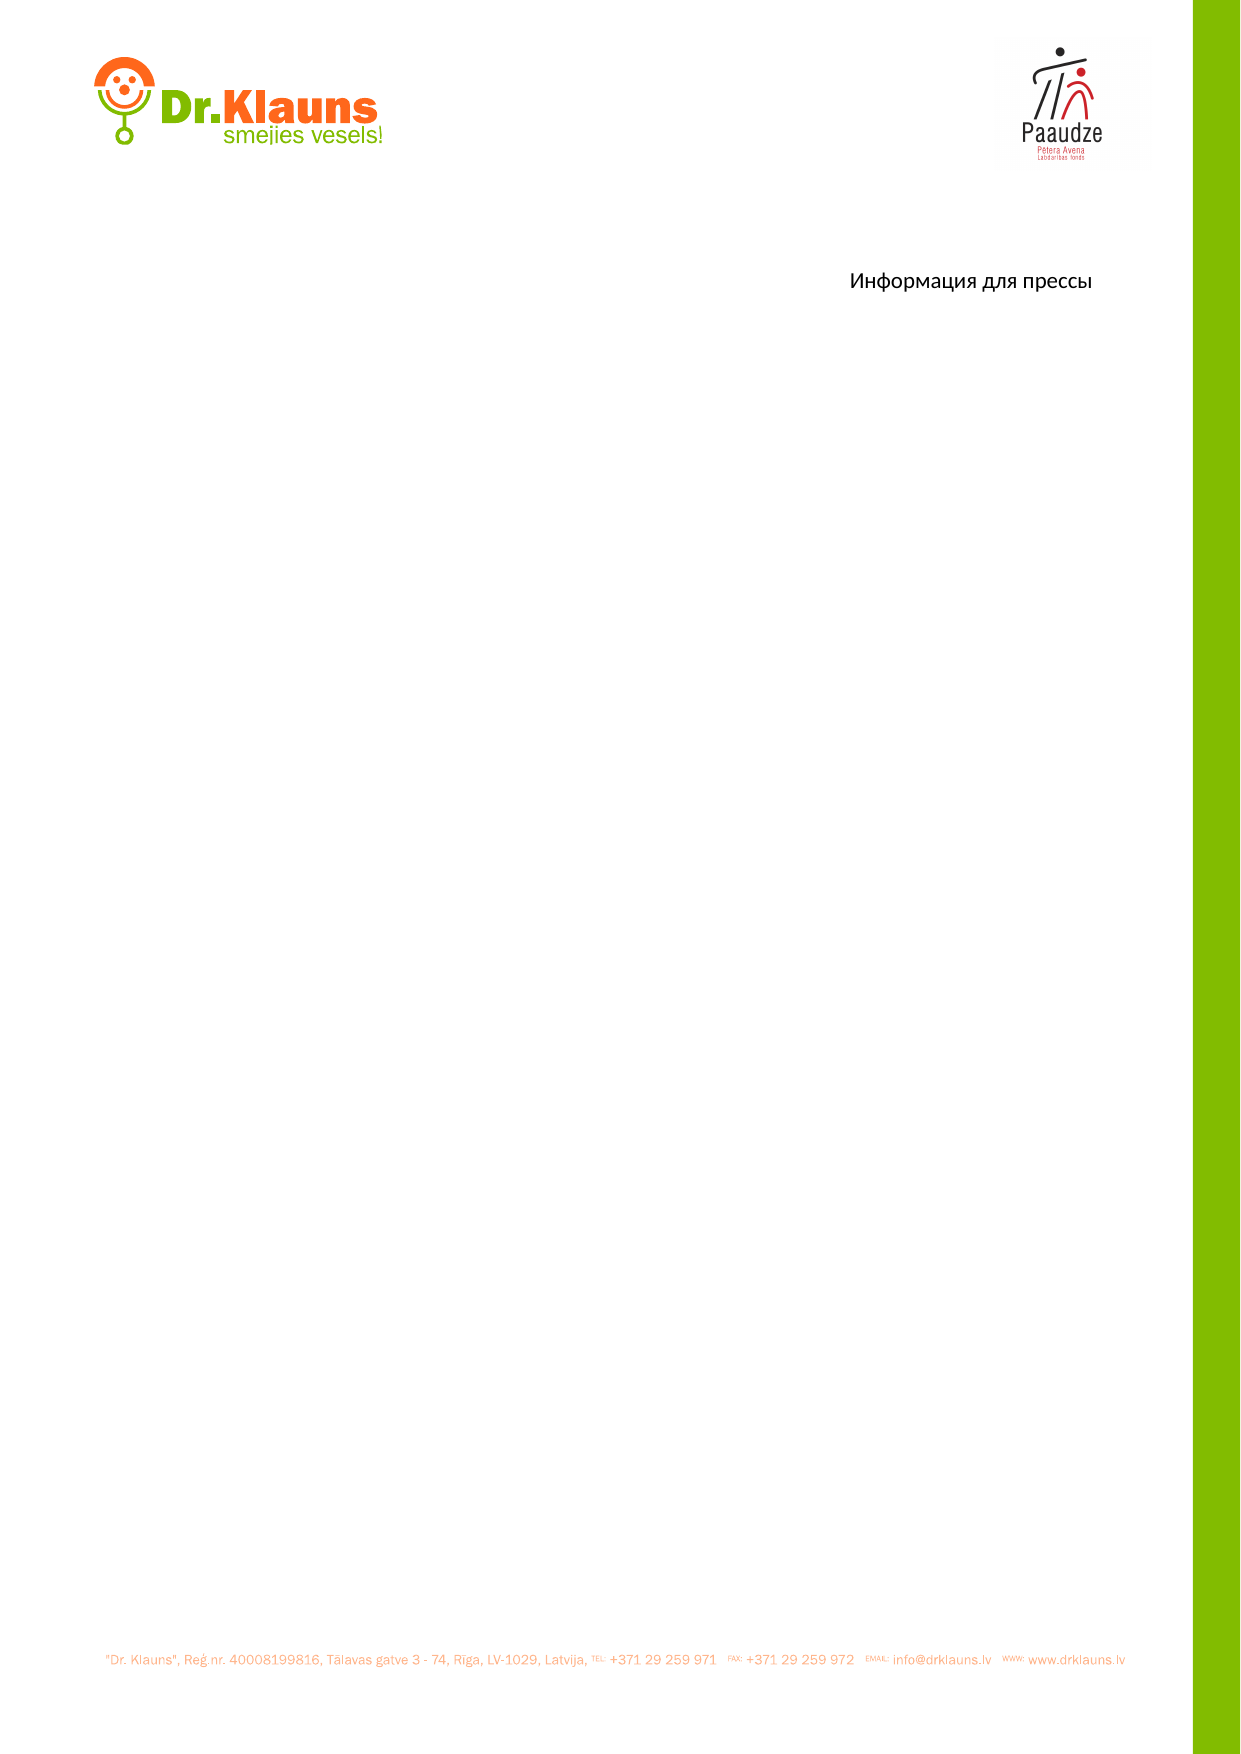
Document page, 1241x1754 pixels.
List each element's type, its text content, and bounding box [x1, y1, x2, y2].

text Информация для прессы [133, 266, 1093, 294]
picture [994, 37, 1153, 171]
